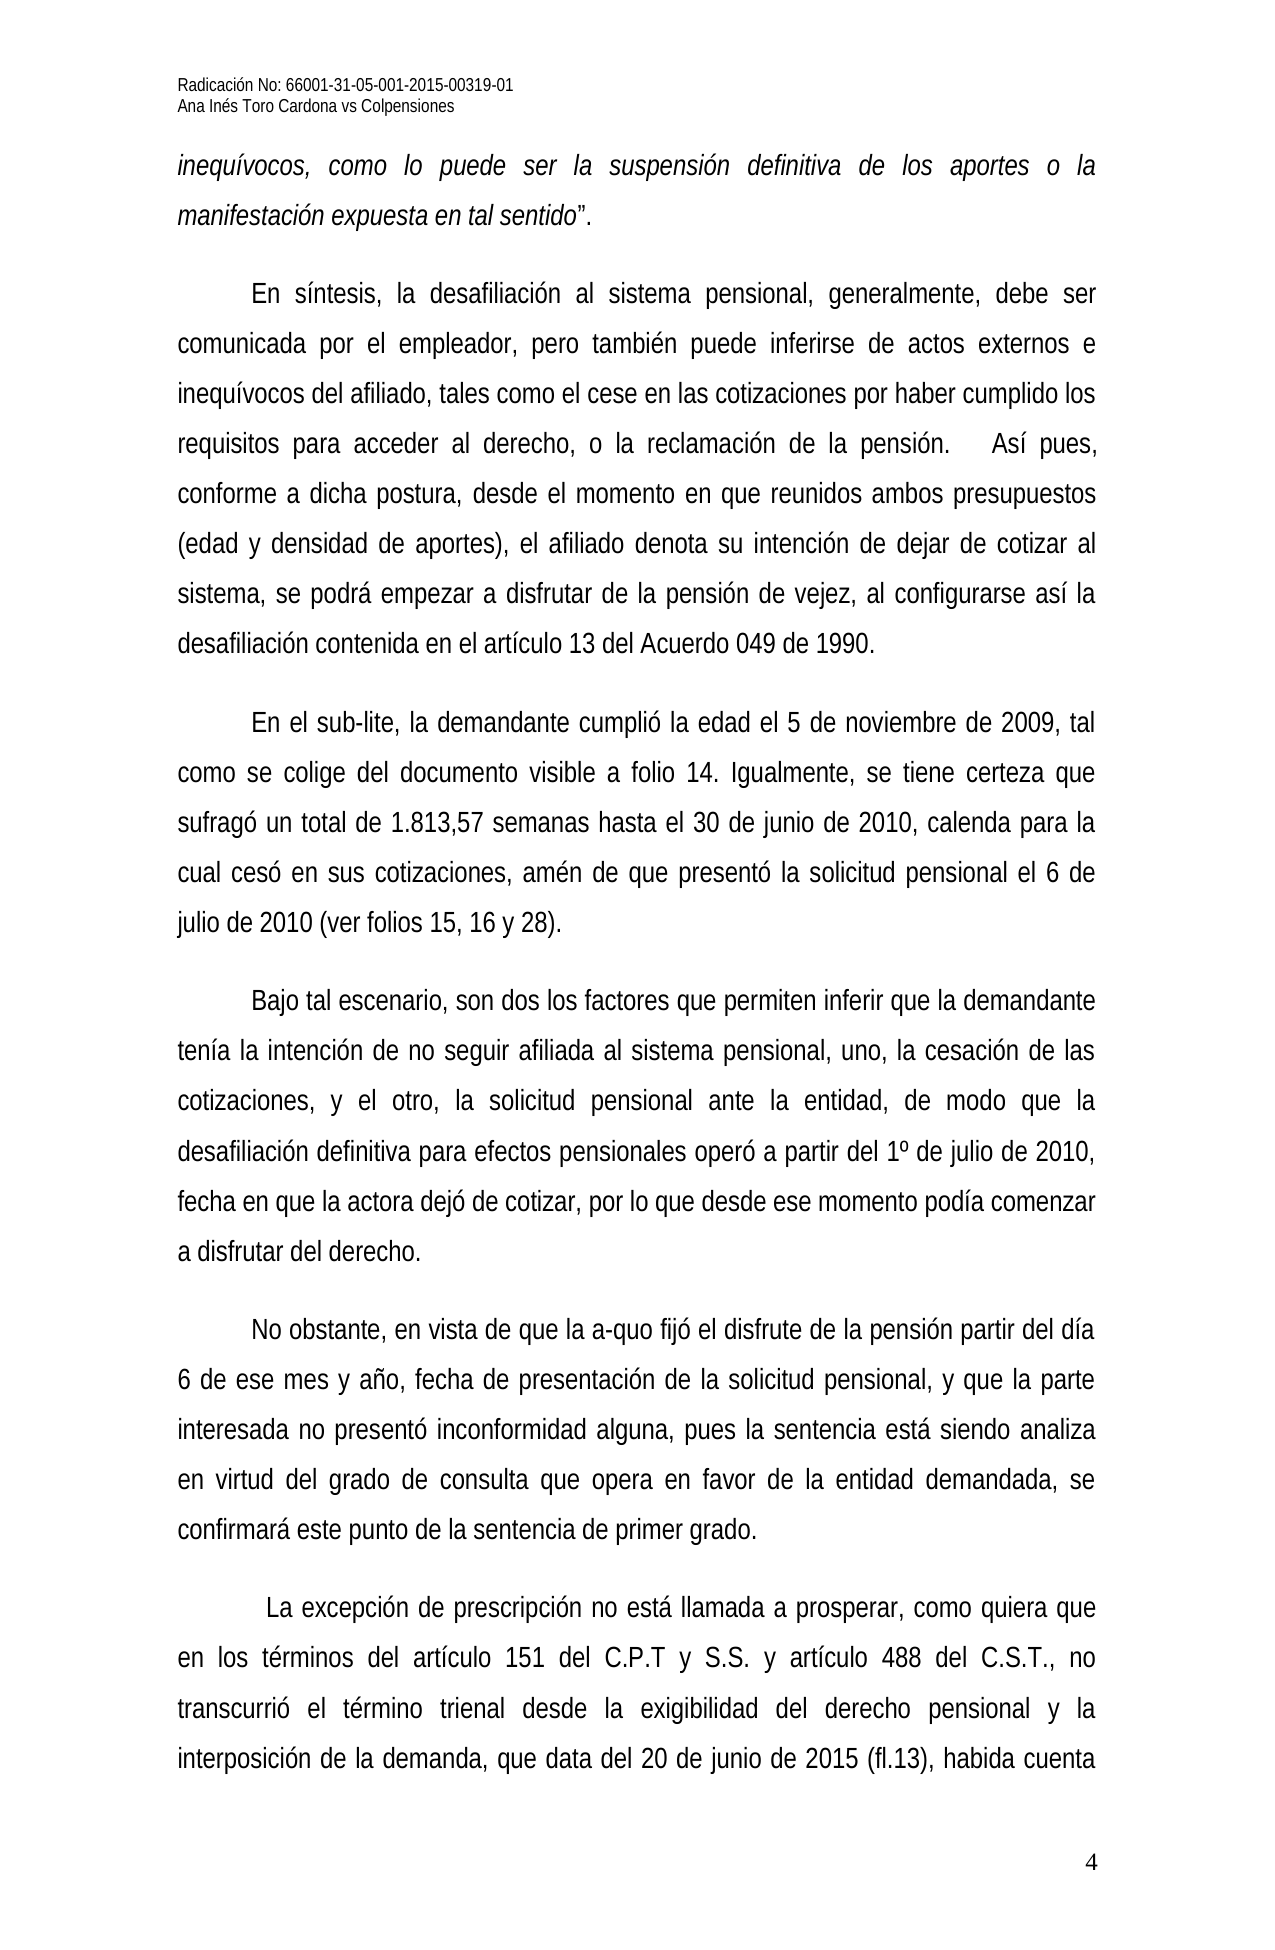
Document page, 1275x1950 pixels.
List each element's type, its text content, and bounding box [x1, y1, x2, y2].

text En síntesis, la desafiliación al sistema pensional, generalmente, debe ser comunicada por el empleador, pero también puede inferirse de actos externos e inequívocos del afiliado, tales como el cese en las cotizaciones por haber cumplido los requisitos para acceder al derecho, o la reclamación de la pensión. Así pues, conforme a dicha postura, desde el momento en que reunidos ambos presupuestos (edad y densidad de aportes), el afiliado denota su intención de dejar de cotizar al sistema, se podrá empezar a disfrutar de la pensión de vejez, al configurarse así la desafiliación contenida en el artículo 13 del Acuerdo 049 de 1990. [177, 276, 1098, 660]
text No obstante, en vista de que la a-quo fijó el disfrute de la pensión partir del día 6 de ese mes y año, fecha de presentación de la solicitud pensional, y que la parte interesada no presentó inconformidad alguna, pues la sentencia está siendo analiza en virtud del grado de consulta que opera en favor de la entidad demandada, se confirmará este punto de la sentencia de primer grado. [177, 1312, 1098, 1546]
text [177, 148, 1098, 231]
text Bajo tal escenario, son dos los factores que permiten inferir que la demandante tenía la intención de no seguir afiliada al sistema pensional, uno, la cesación de las cotizaciones, y el otro, la solicitud pensional ante la entidad, de modo que la desafiliación definitiva para efectos pensionales operó a partir del 1º de julio de 2010, fecha en que la actora dejó de cotizar, por lo que desde ese momento podía comenzar a disfrutar del derecho. [177, 983, 1098, 1267]
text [177, 1591, 1098, 1774]
text En el sub-lite, la demandante cumplió la edad el 5 de noviembre de 2009, tal como se colige del documento visible a folio 14. Igualmente, se tiene certeza que sufragó un total de 1.813,57 semanas hasta el 30 de junio de 2010, calenda para la cual cesó en sus cotizaciones, amén de que presentó la solicitud pensional el 6 de julio de 2010 (ver folios 15, 16 y 28). [177, 705, 1098, 939]
